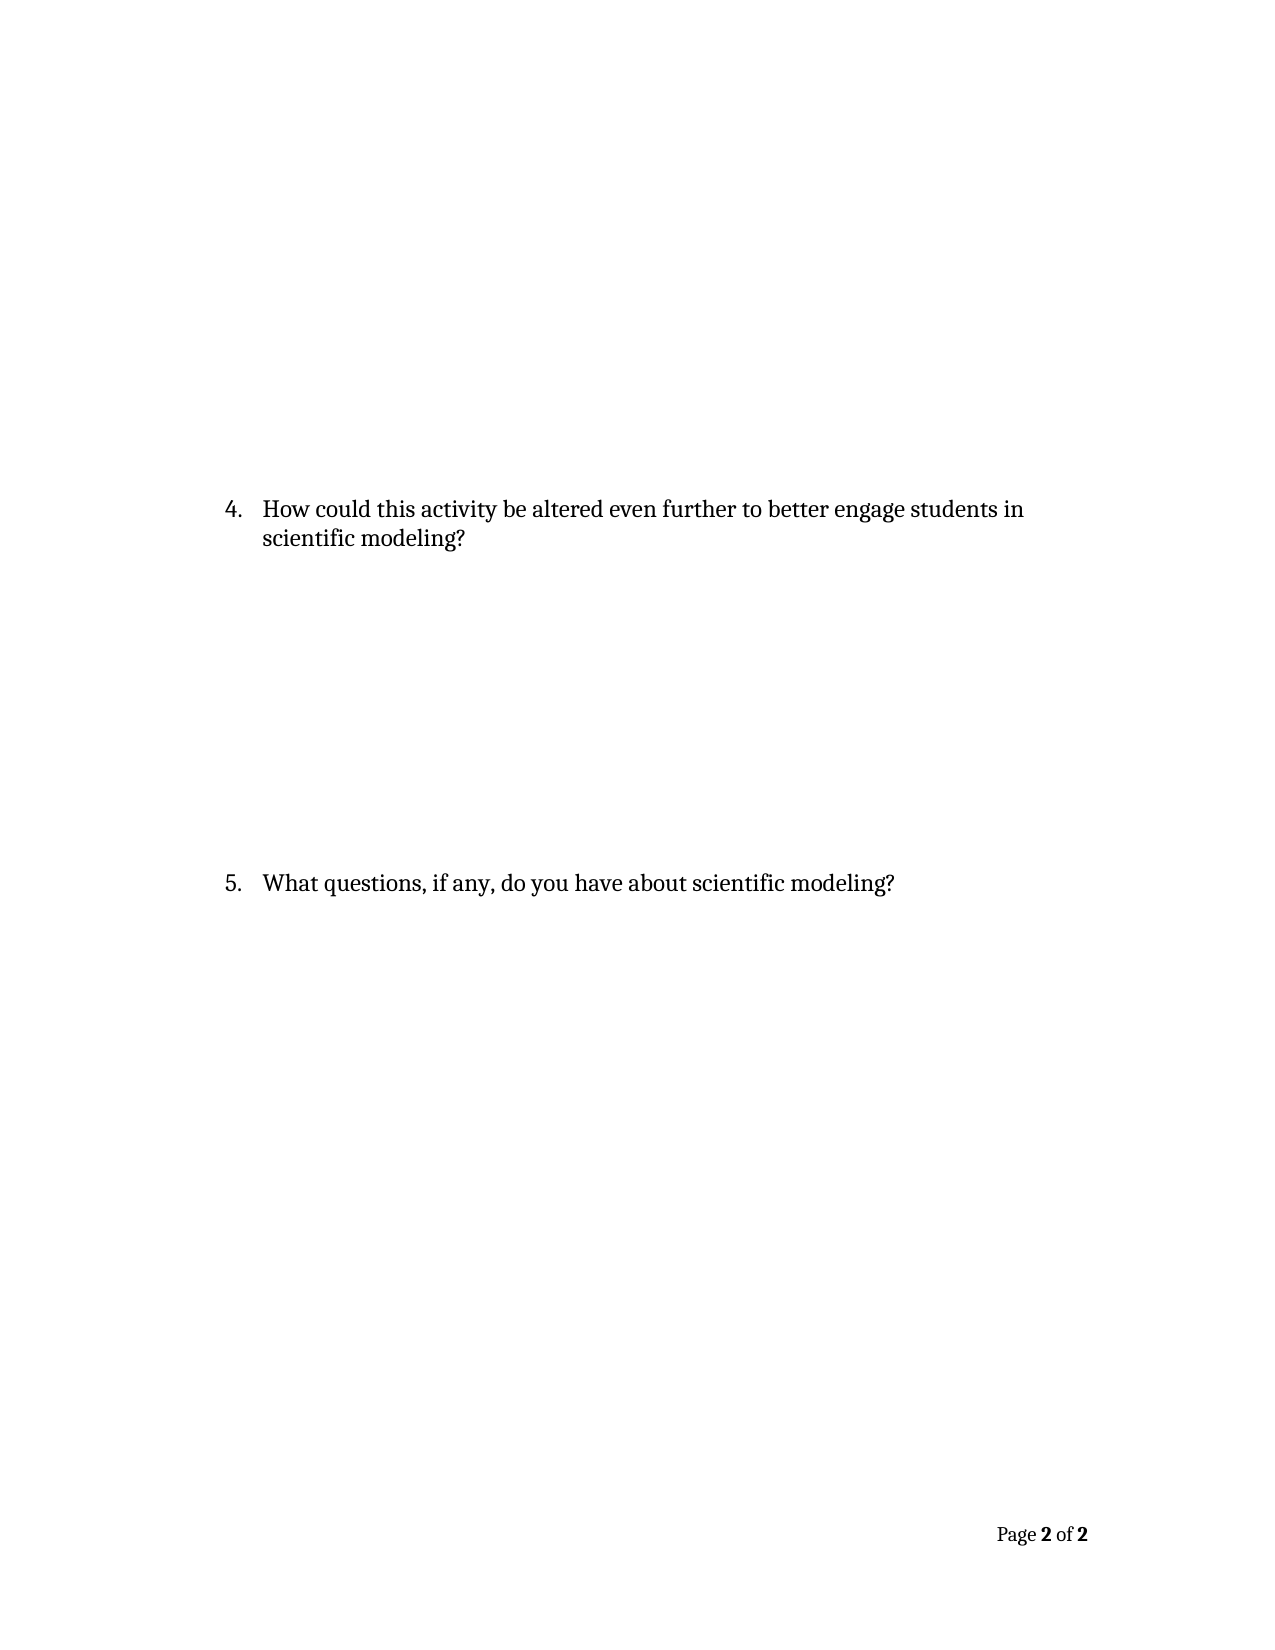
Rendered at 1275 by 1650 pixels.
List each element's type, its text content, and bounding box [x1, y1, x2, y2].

list How could this activity be altered even further to better engage students in scientific modeling? [225, 495, 1087, 552]
list What questions, if any, do you have about scientific modeling? [225, 869, 1087, 897]
